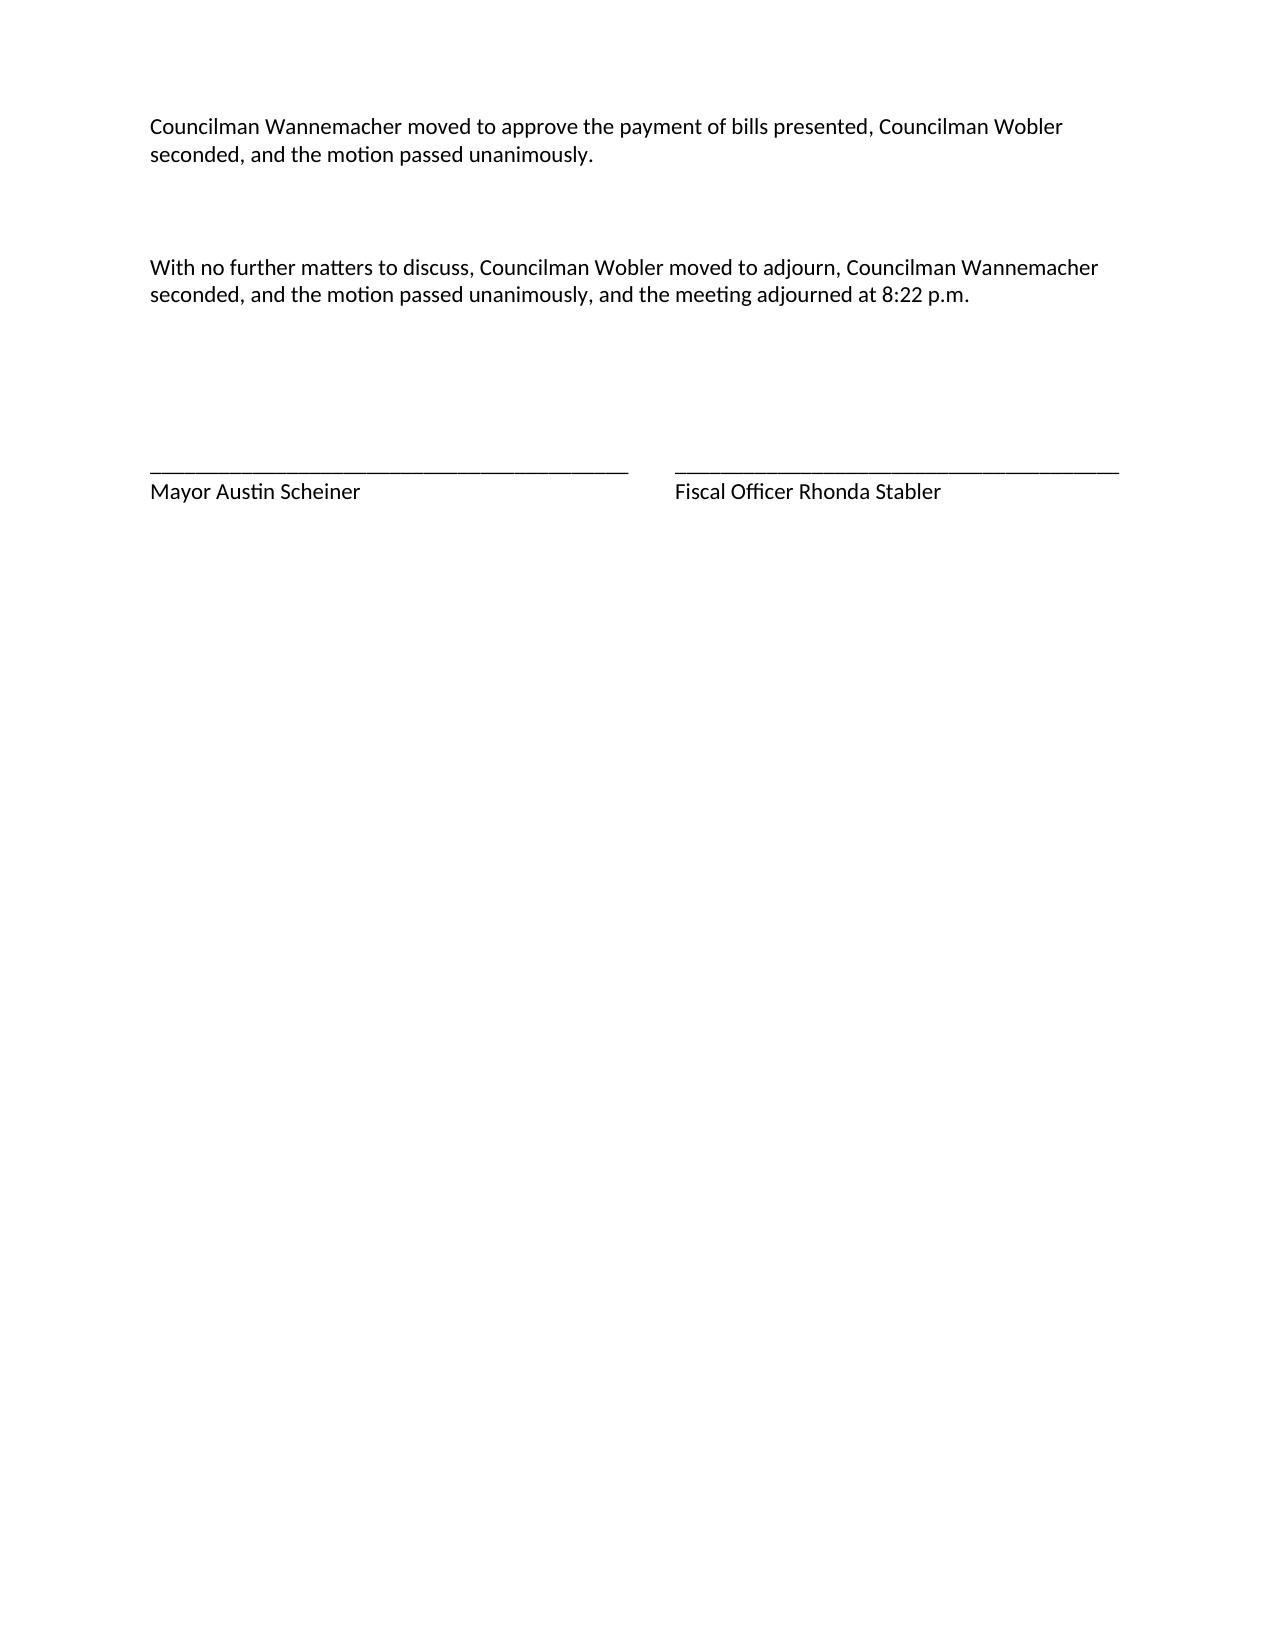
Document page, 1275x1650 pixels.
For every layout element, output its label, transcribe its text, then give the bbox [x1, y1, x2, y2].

text Councilman Wannemacher moved to approve the payment of bills presented, Councilman Wobler seconded, and the motion passed unanimously. [150, 112, 1125, 168]
text __________________________________________ _______________________________________ [150, 449, 1125, 477]
text Mayor Austin Scheiner Fiscal Officer Rhonda Stabler [150, 477, 1125, 505]
text With no further matters to discuss, Councilman Wobler moved to adjourn, Councilman Wannemacher seconded, and the motion passed unanimously, and the meeting adjourned at 8:22 p.m. [150, 253, 1125, 309]
